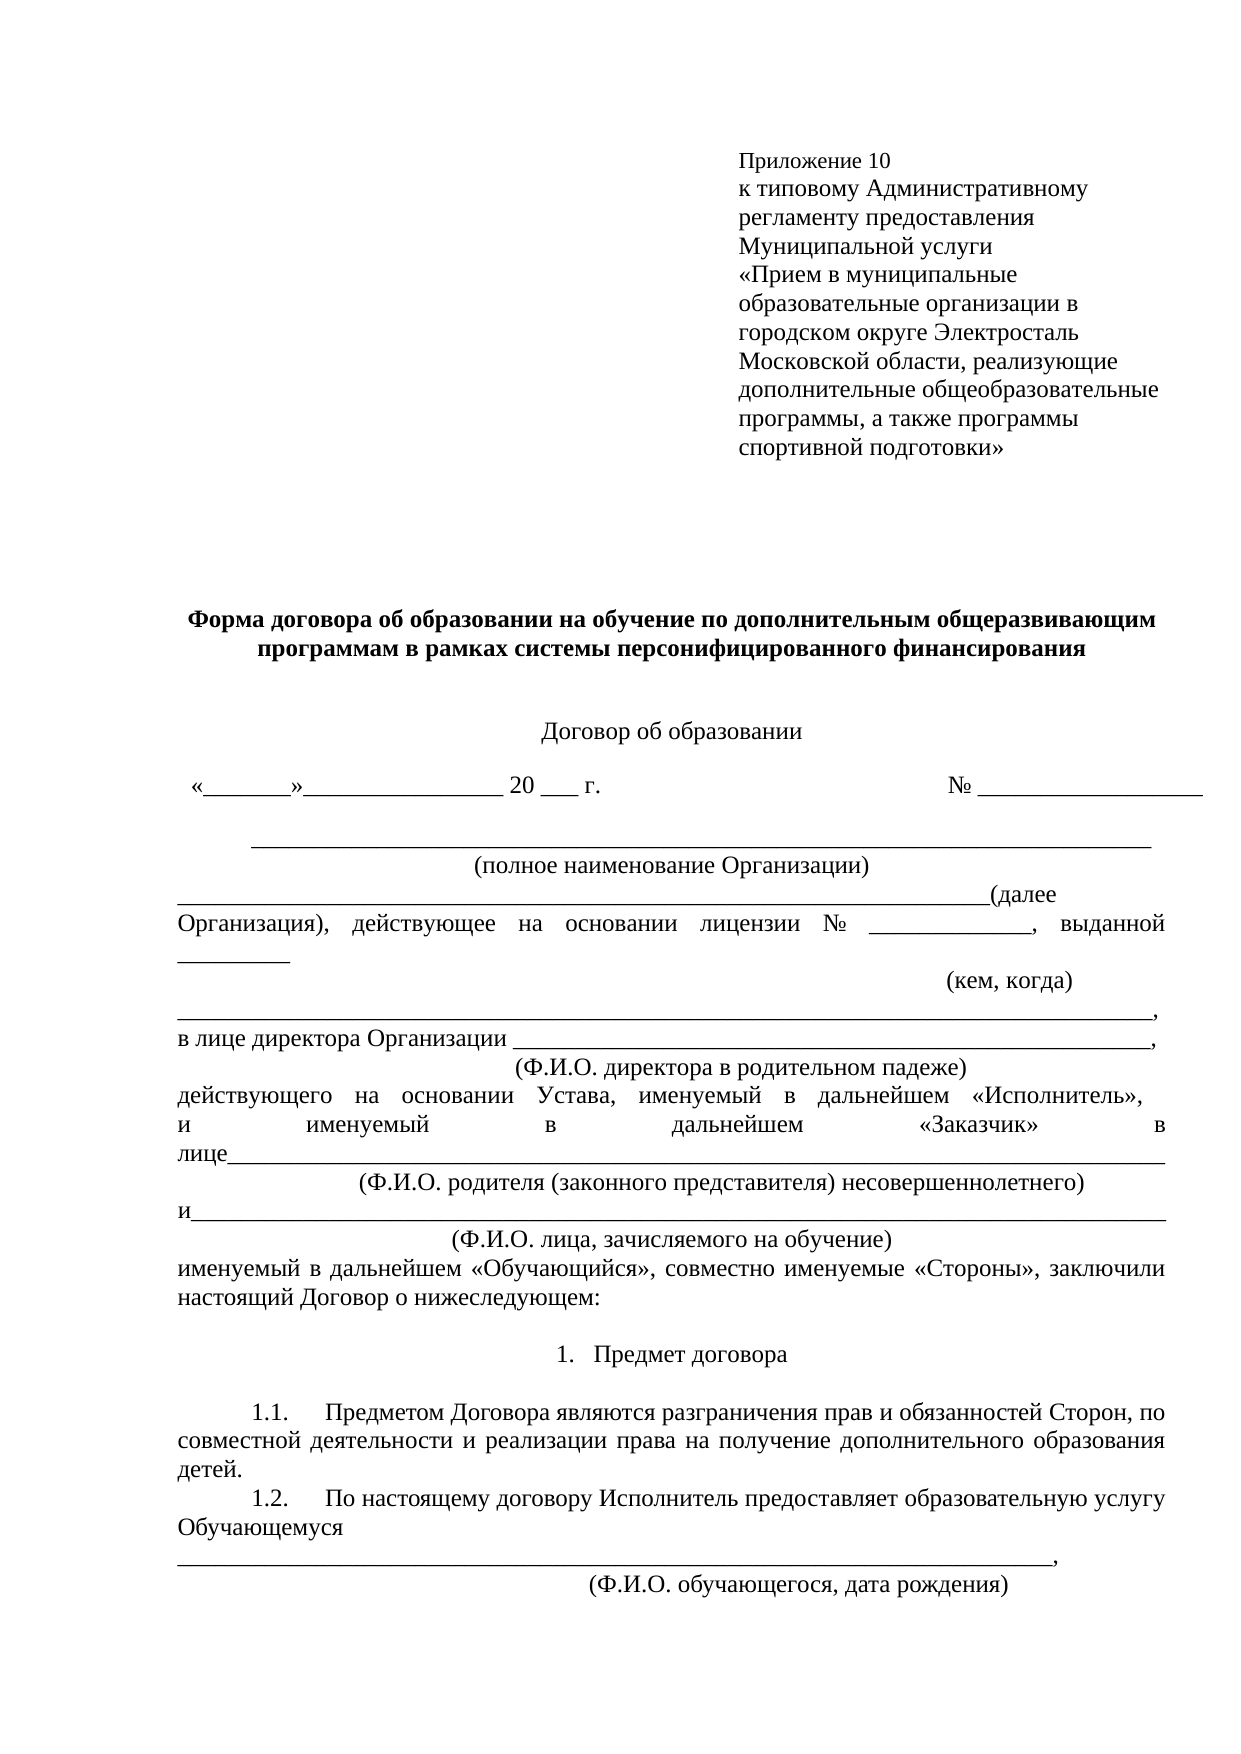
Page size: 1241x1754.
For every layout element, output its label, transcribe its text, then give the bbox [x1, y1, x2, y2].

list Предмет договора [177, 1339, 1166, 1368]
table_header «_______»________________ 20 ___ г. [179, 770, 706, 822]
text (Ф.И.О. директора в родительном падеже) [177, 1052, 1166, 1080]
text к типовому Административному регламенту предоставления Муниципальной услуги [738, 173, 1166, 259]
text (Ф.И.О. родителя (законного представителя) несовершеннолетнего) [177, 1167, 1166, 1195]
text ________________________________________________________________________ [177, 822, 1166, 850]
table_header № __________________ [706, 770, 1240, 822]
text и______________________________________________________________________________ (Ф.И.О. лица, зачисляемого на обучение) [177, 1195, 1166, 1253]
text _________________________________________________________________(далее Организация), действующее на основании лицензии № _____________, выданной _________ [177, 879, 1166, 965]
text «Прием в муниципальные образовательные организации в городском округе Электросталь Московской области, реализующие дополнительные общеобразовательные программы, а также программы спортивной подготовки» [738, 259, 1166, 461]
text (Ф.И.О. обучающегося, дата рождения) [251, 1569, 1166, 1598]
text действующего на основании Устава, именуемый в дальнейшем «Исполнитель», и именуемый в дальнейшем «Заказчик» в лице___________________________________________________________________________ [177, 1080, 1166, 1167]
text (кем, когда) [177, 965, 1166, 994]
text Форма договора об образовании на обучение по дополнительным общеразвивающим программам в рамках системы персонифицированного финансирования [177, 604, 1166, 662]
list По настоящему договору Исполнитель предоставляет образовательную услугу Обучающемуся ______________________________________________________________________, [177, 1483, 1166, 1569]
text именуемый в дальнейшем «Обучающийся», совместно именуемые «Стороны», заключили настоящий Договор о нижеследующем: [177, 1253, 1166, 1310]
text ______________________________________________________________________________, в лице директора Организации ___________________________________________________, [177, 994, 1166, 1052]
text Договор об образовании [177, 716, 1166, 744]
list Предметом Договора являются разграничения прав и обязанностей Сторон, по совместной деятельности и реализации права на получение дополнительного образования детей. [177, 1397, 1166, 1483]
text Приложение 10 [738, 147, 1166, 173]
text (полное наименование Организации) [177, 850, 1166, 879]
